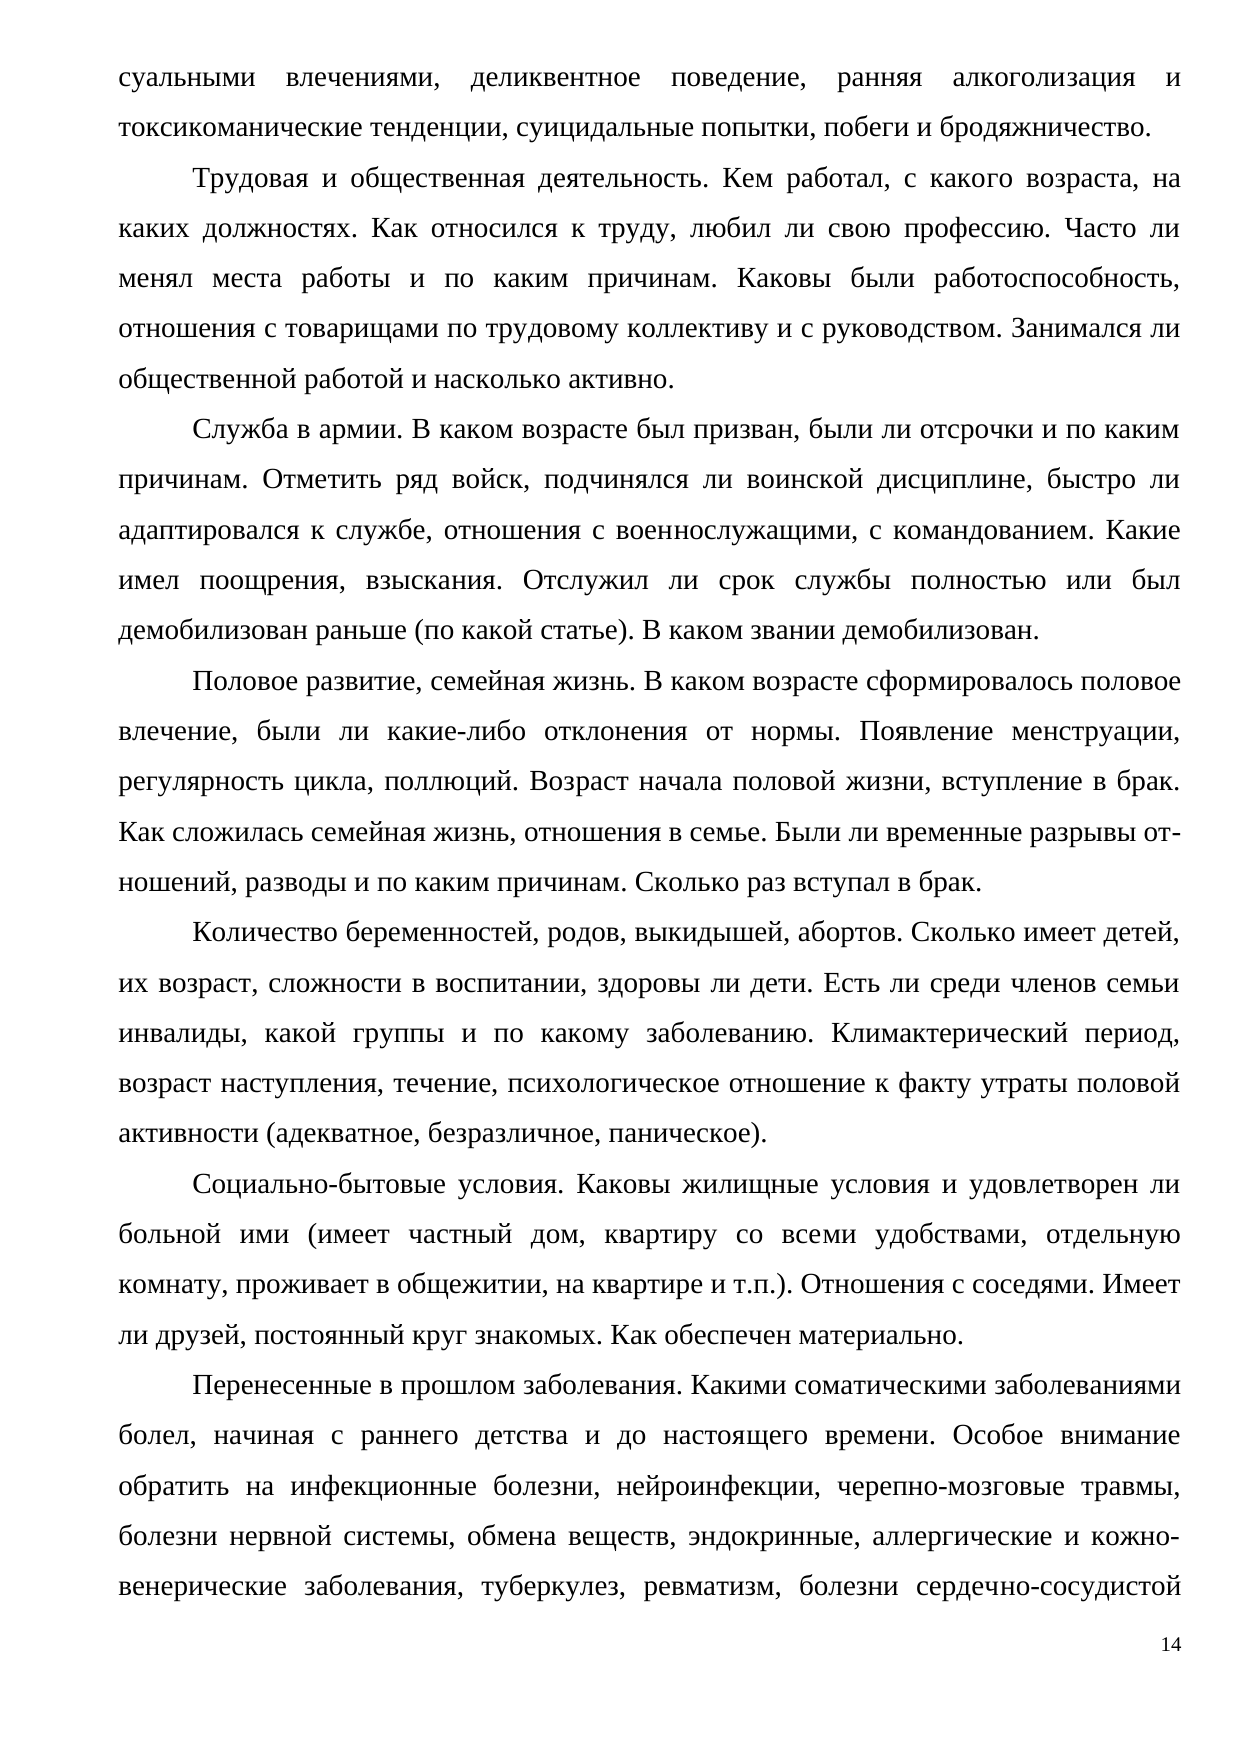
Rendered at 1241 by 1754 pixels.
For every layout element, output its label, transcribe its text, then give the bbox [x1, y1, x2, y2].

text Служба в армии. В каком возрасте был призван, были ли отсрочки и по каким причинам. Отметить ряд войск, подчинялся ли воинской дисциплине, быстро ли адаптировался к службе, отношения с военнослужащими, с командованием. Какие имел поощрения, взыскания. Отслужил ли срок службы полностью или был демобилизован раньше (по какой статье). В каком звании демобилизован. [118, 411, 1181, 646]
text Трудовая и общественная деятельность. Кем работал, с какого возраста, на каких должностях. Как относился к труду, любил ли свою профессию. Часто ли менял места работы и по каким причинам. Каковы были работоспособность, отношения с товарищами по трудовому коллективу и с руководством. Занимался ли общественной работой и насколько активно. [118, 160, 1181, 394]
text Социально-бытовые условия. Каковы жилищные условия и удовлетворен ли больной ими (имеет частный дом, квартиру со всеми удобствами, отдельную комнату, проживает в общежитии, на квартире и т.п.). Отношения с соседями. Имеет ли друзей, постоянный круг знакомых. Как обеспечен материально. [118, 1166, 1181, 1350]
text Количество беременностей, родов, выкидышей, абортов. Сколько имеет детей, их возраст, сложности в воспитании, здоровы ли дети. Есть ли среди членов семьи инвалиды, какой группы и по какому заболеванию. Климактерический период, возраст наступления, течение, психологическое отношение к факту утраты половой активности (адекватное, безразличное, паническое). [118, 914, 1181, 1149]
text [118, 59, 1181, 143]
text Половое развитие, семейная жизнь. В каком возрасте сформировалось половое влечение, были ли какие-либо отклонения от нормы. Появление менструации, регулярность цикла, поллюций. Возраст начала половой жизни, вступление в брак. Как сложилась семейная жизнь, отношения в семье. Были ли временные разрывы отношений, разводы и по каким причинам. Сколько раз вступал в брак. [118, 663, 1181, 898]
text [118, 1367, 1181, 1602]
